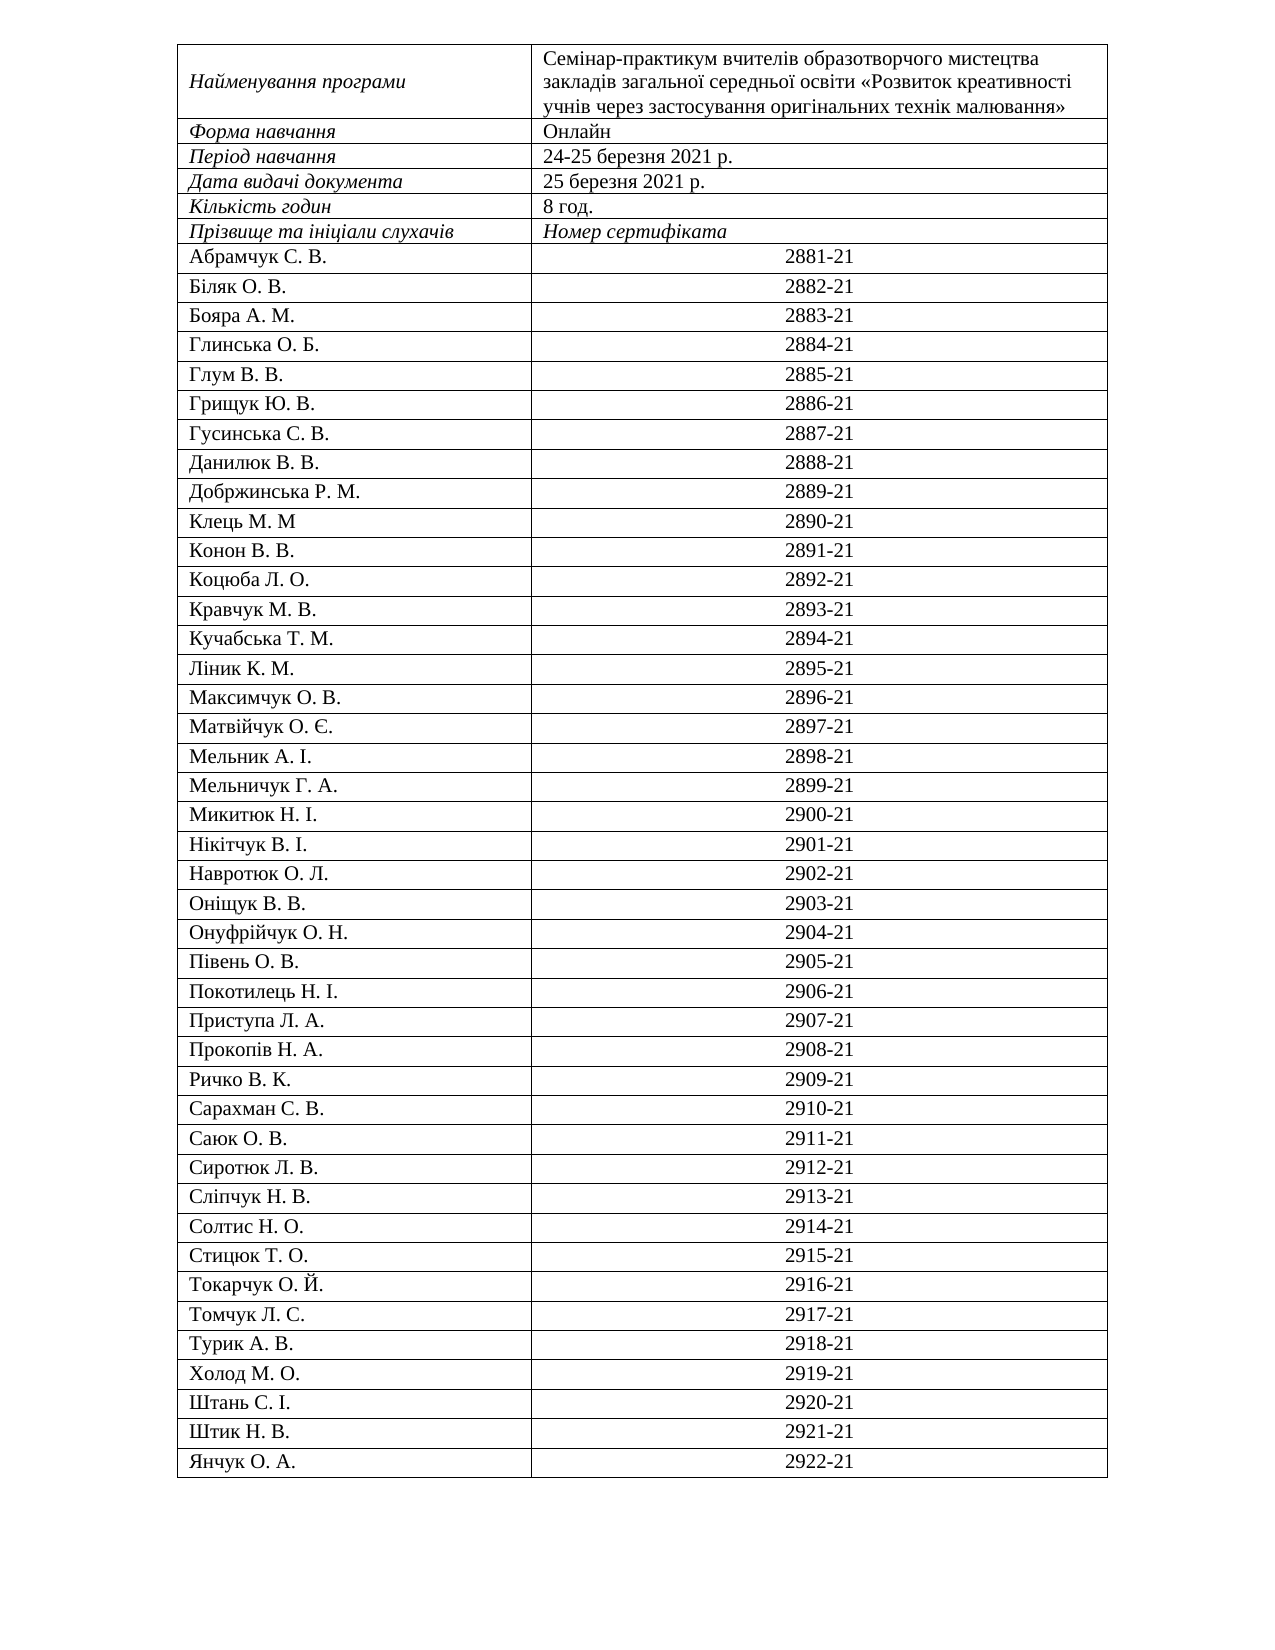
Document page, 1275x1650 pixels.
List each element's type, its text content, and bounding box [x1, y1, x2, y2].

table_cell Матвійчук О. Є. [178, 714, 531, 742]
table_cell 2916-21 [532, 1272, 1107, 1301]
table_cell Номер сертифіката [532, 219, 1107, 243]
table_cell 2922-21 [532, 1449, 1107, 1477]
table_cell Дата видачі документа [178, 169, 531, 193]
table_cell Прокопів Н. А. [178, 1037, 531, 1066]
table_cell Кучабська Т. М. [178, 626, 531, 654]
table_cell 2903-21 [532, 890, 1107, 919]
table_cell Покотилець Н. І. [178, 979, 531, 1007]
table_cell 2889-21 [532, 479, 1107, 507]
table_cell 2884-21 [532, 332, 1107, 361]
table_cell 2895-21 [532, 655, 1107, 684]
table_cell Бояра А. М. [178, 303, 531, 331]
table_cell Мельничук Г. А. [178, 773, 531, 801]
table_cell 2882-21 [532, 274, 1107, 302]
table_cell 2915-21 [532, 1243, 1107, 1271]
table_cell 2897-21 [532, 714, 1107, 742]
table_cell Сиротюк Л. В. [178, 1155, 531, 1183]
table_cell 2899-21 [532, 773, 1107, 801]
table_cell Ричко В. К. [178, 1067, 531, 1095]
table_cell Данилюк В. В. [178, 450, 531, 478]
table_cell Конон В. В. [178, 538, 531, 566]
table_cell Коцюба Л. О. [178, 567, 531, 596]
table_cell 2898-21 [532, 744, 1107, 772]
table_cell Грищук Ю. В. [178, 391, 531, 419]
table_cell 2919-21 [532, 1360, 1107, 1389]
table_cell Оніщук В. В. [178, 890, 531, 919]
table_cell Прізвище та ініціали слухачів [178, 219, 531, 243]
table_cell 2887-21 [532, 420, 1107, 449]
table_cell Нiкiтчук В. I. [178, 832, 531, 860]
table_cell 2905-21 [532, 949, 1107, 977]
table_cell 2912-21 [532, 1155, 1107, 1183]
table_cell 2888-21 [532, 450, 1107, 478]
table_cell 24-25 березня 2021 р. [532, 144, 1107, 168]
table_cell 2891-21 [532, 538, 1107, 566]
table_cell Добржинська Р. М. [178, 479, 531, 507]
table_cell 2910-21 [532, 1096, 1107, 1124]
table_cell Онлайн [532, 119, 1107, 143]
table_cell 2904-21 [532, 920, 1107, 948]
table_cell Микитюк Н. І. [178, 802, 531, 831]
table_cell Ліник К. М. [178, 655, 531, 684]
table_cell 2920-21 [532, 1390, 1107, 1418]
table_cell Сліпчук Н. В. [178, 1184, 531, 1212]
table_cell Максимчук О. В. [178, 685, 531, 713]
table_cell 2890-21 [532, 509, 1107, 537]
table_cell 2918-21 [532, 1331, 1107, 1359]
table_cell Солтис Н. О. [178, 1214, 531, 1242]
table_cell Абрамчук С. В. [178, 244, 531, 272]
table_cell Томчук Л. С. [178, 1302, 531, 1330]
table_cell 2902-21 [532, 861, 1107, 889]
table_cell 2917-21 [532, 1302, 1107, 1330]
table_cell Штань С. І. [178, 1390, 531, 1418]
table_cell Період навчання [178, 144, 531, 168]
table_cell Глум В. В. [178, 362, 531, 390]
table_cell Стицюк Т. О. [178, 1243, 531, 1271]
table_cell 2892-21 [532, 567, 1107, 596]
table_header Семінар-практикум вчителів образотворчого мистецтва закладів загальної середньої освіти «Розвиток креативності учнів через застосування оригінальних технік малювання» [532, 45, 1107, 118]
table_cell 2909-21 [532, 1067, 1107, 1095]
table_cell 2913-21 [532, 1184, 1107, 1212]
table_cell 2900-21 [532, 802, 1107, 831]
table_cell 2914-21 [532, 1214, 1107, 1242]
table_cell Турик А. В. [178, 1331, 531, 1359]
table_cell Клець М. М [178, 509, 531, 537]
table_header Найменування програми [178, 45, 531, 118]
table_cell Саюк О. В. [178, 1125, 531, 1154]
table_cell Біляк О. В. [178, 274, 531, 302]
table_cell Токарчук О. Й. [178, 1272, 531, 1301]
table_cell Сарахман С. В. [178, 1096, 531, 1124]
table_cell 2906-21 [532, 979, 1107, 1007]
table_cell 25 березня 2021 р. [532, 169, 1107, 193]
table_cell Штик Н. В. [178, 1419, 531, 1447]
table_cell Приступа Л. А. [178, 1008, 531, 1036]
table_cell Глинська О. Б. [178, 332, 531, 361]
table_cell 2921-21 [532, 1419, 1107, 1447]
table_cell 2894-21 [532, 626, 1107, 654]
table_cell Холод М. О. [178, 1360, 531, 1389]
table_cell Кількість годин [178, 194, 531, 218]
table_cell 2883-21 [532, 303, 1107, 331]
table_cell 2886-21 [532, 391, 1107, 419]
table_cell Кравчук М. В. [178, 597, 531, 625]
table_cell 2881-21 [532, 244, 1107, 272]
table_cell Онуфрійчук О. Н. [178, 920, 531, 948]
table_cell 2908-21 [532, 1037, 1107, 1066]
table_cell 2907-21 [532, 1008, 1107, 1036]
table_cell 2901-21 [532, 832, 1107, 860]
table_cell Мельник А. І. [178, 744, 531, 772]
table_cell Навротюк О. Л. [178, 861, 531, 889]
table_cell Гусинська С. В. [178, 420, 531, 449]
table_cell 2911-21 [532, 1125, 1107, 1154]
table_cell 2893-21 [532, 597, 1107, 625]
table_cell 2896-21 [532, 685, 1107, 713]
table_cell Янчук О. А. [178, 1449, 531, 1477]
table_cell 2885-21 [532, 362, 1107, 390]
table_cell Форма навчання [178, 119, 531, 143]
table_cell Півень О. В. [178, 949, 531, 977]
table_cell 8 год. [532, 194, 1107, 218]
